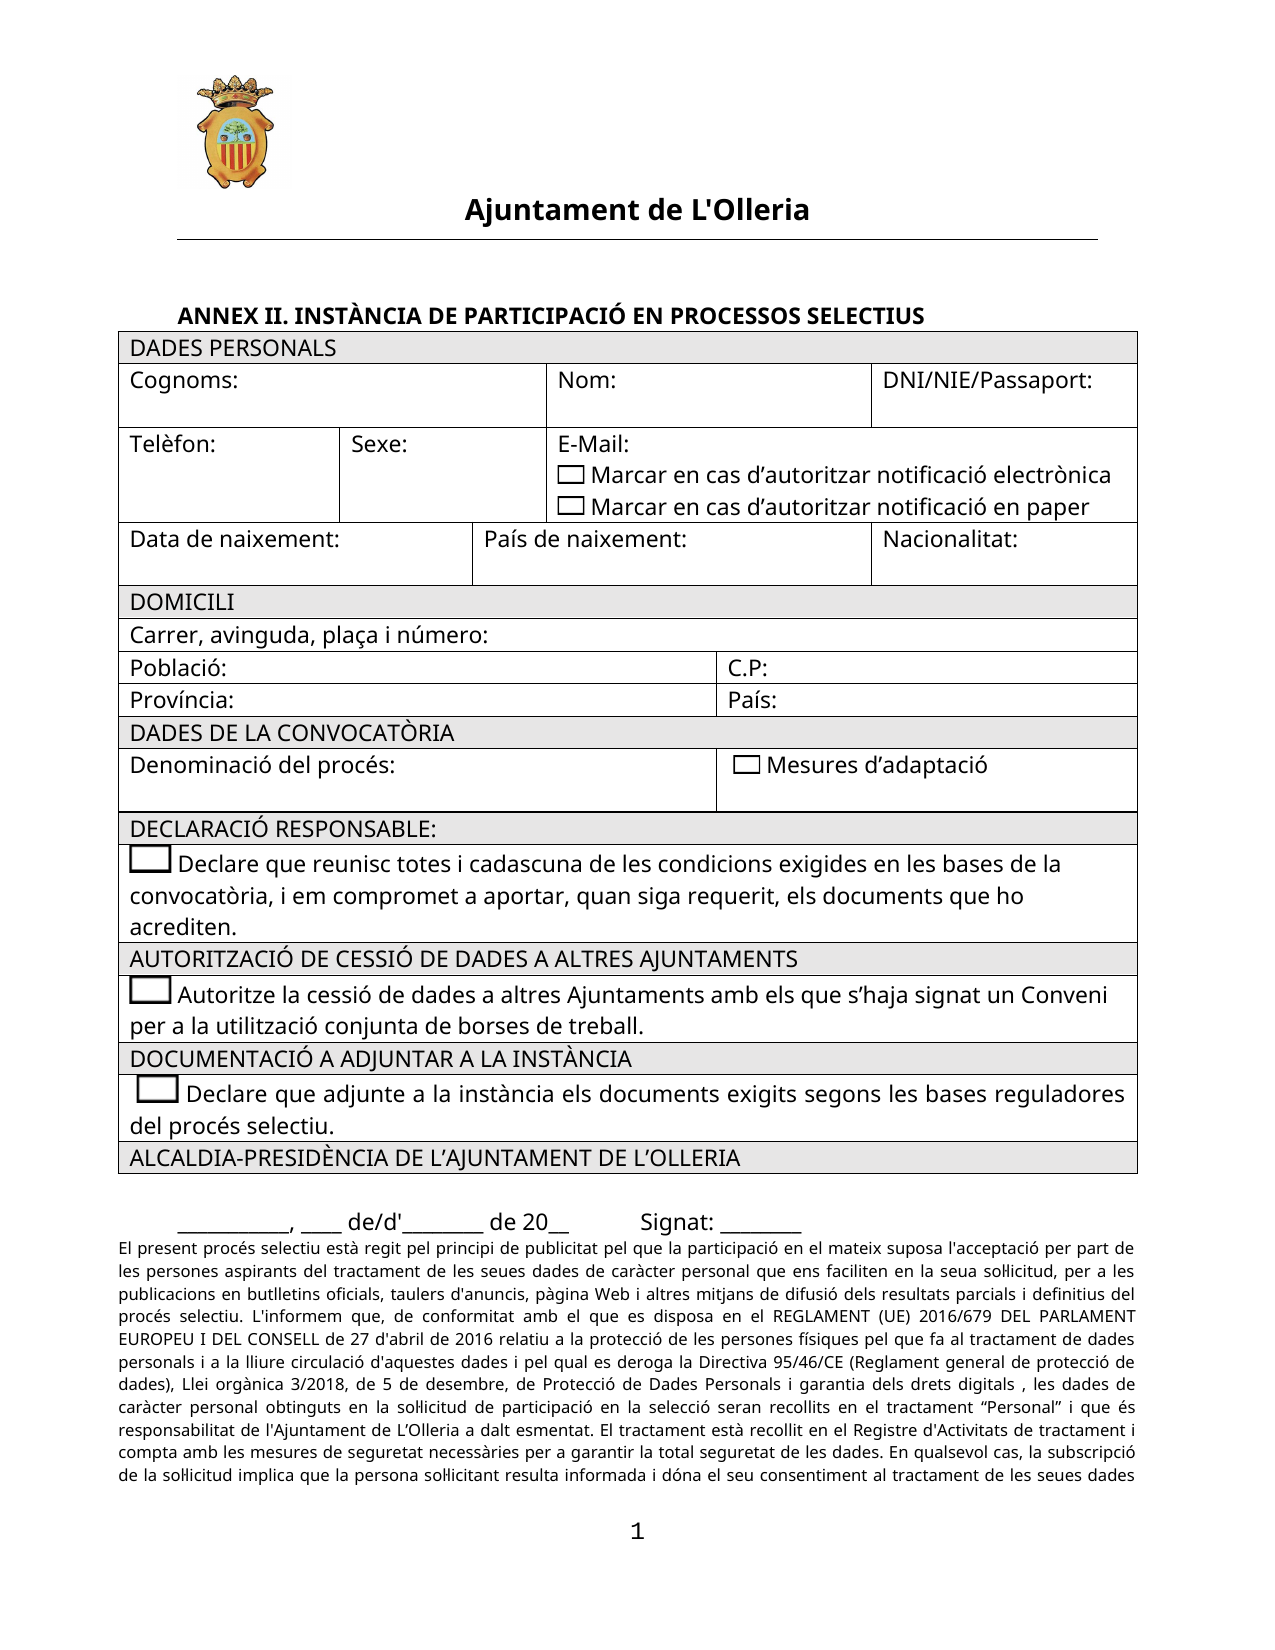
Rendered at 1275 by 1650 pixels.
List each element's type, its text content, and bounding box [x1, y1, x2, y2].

table_cell E-Mail: Marcar en cas d’autoritzar notificació electrònica Marcar en cas d’autoritzar notificació en paper [547, 428, 1137, 522]
table_cell Telèfon: [119, 428, 339, 522]
table_cell Carrer, avinguda, plaça i número: [119, 619, 1137, 651]
table_cell ALCALDIA-PRESIDÈNCIA DE L’AJUNTAMENT DE L’OLLERIA [119, 1142, 1137, 1173]
table_cell Mesures d’adaptació [717, 749, 1137, 811]
table_cell Província: [119, 684, 716, 716]
picture [136, 1075, 179, 1103]
table_cell AUTORITZACIÓ DE CESSIÓ DE DADES A ALTRES AJUNTAMENTS [119, 943, 1137, 974]
picture [129, 975, 172, 1004]
table_cell País de naixement: [473, 523, 871, 585]
table_cell Cognoms: [119, 364, 546, 427]
text ___________, ____ de/d'________ de 20__ Signat: ________ [177, 1206, 1098, 1237]
table_cell Declare que reunisc totes i cadascuna de les condicions exigides en les bases de la convocatòria, i em compromet a aportar, quan siga requerit, els documents que ho acrediten. [119, 845, 1137, 942]
table_cell Nacionalitat: [872, 523, 1137, 585]
table_cell DNI/NIE/Passaport: [872, 364, 1137, 427]
table_cell Data de naixement: [119, 523, 472, 585]
picture [557, 496, 585, 515]
table_header DADES PERSONALS [119, 332, 1137, 363]
picture [129, 844, 172, 873]
table_cell DADES DE LA CONVOCATÒRIA [119, 717, 1137, 748]
table_cell Denominació del procés: [119, 749, 716, 811]
table_cell País: [717, 684, 1137, 716]
picture [733, 755, 761, 774]
table_cell DOCUMENTACIÓ A ADJUNTAR A LA INSTÀNCIA [119, 1043, 1137, 1074]
table_cell Nom: [547, 364, 871, 427]
table_cell Autoritze la cessió de dades a altres Ajuntaments amb els que s’haja signat un Conveni per a la utilització conjunta de borses de treball. [119, 976, 1137, 1042]
table_cell Sexe: [340, 428, 546, 522]
table_cell DOMICILI [119, 586, 1137, 617]
table_cell DECLARACIÓ RESPONSABLE: [119, 813, 1137, 844]
table_cell Declare que adjunte a la instància els documents exigits segons les bases reguladores del procés selectiu. [119, 1075, 1137, 1141]
text ANNEX II. INSTÀNCIA DE PARTICIPACIÓ EN PROCESSOS SELECTIUS [177, 300, 1098, 331]
picture [557, 465, 585, 484]
picture [177, 75, 292, 189]
table_cell C.P: [717, 652, 1137, 683]
table_cell Població: [119, 652, 716, 683]
